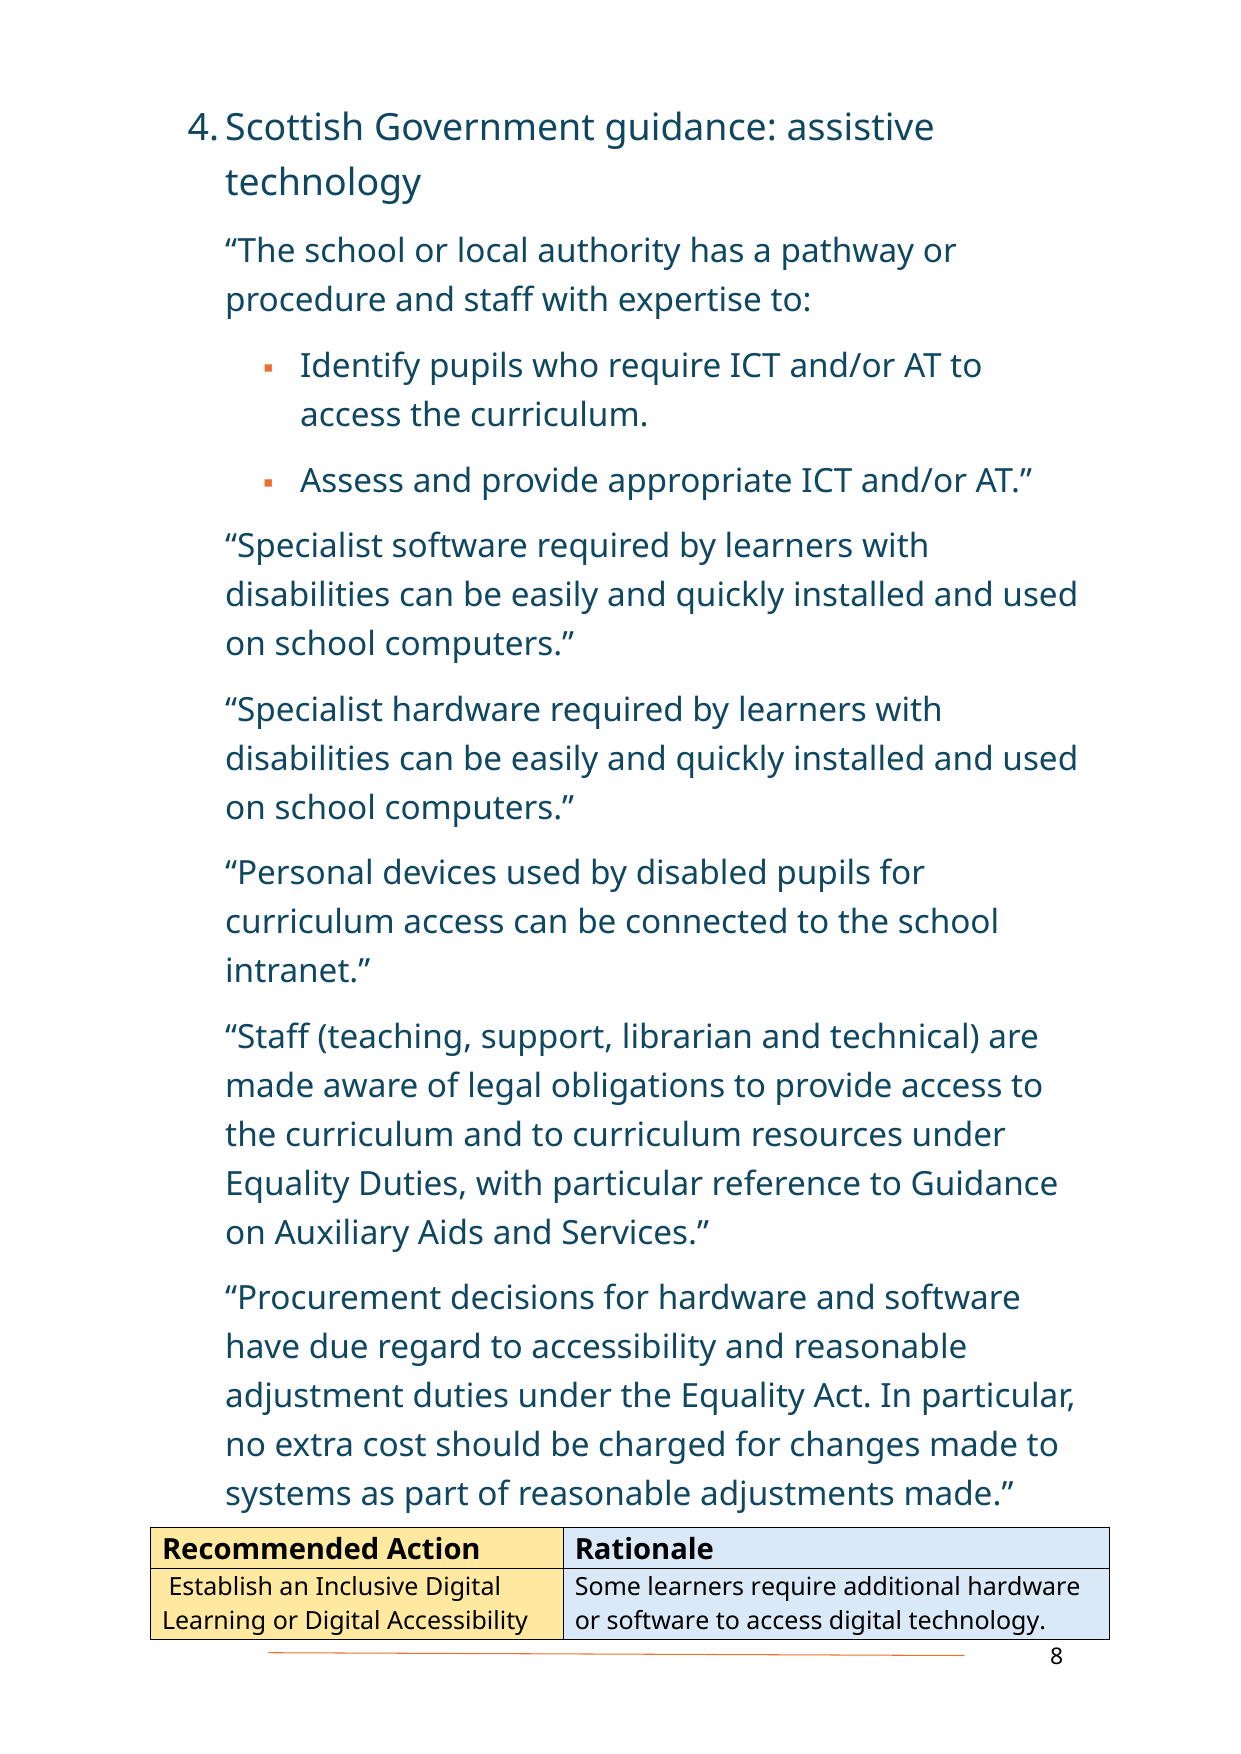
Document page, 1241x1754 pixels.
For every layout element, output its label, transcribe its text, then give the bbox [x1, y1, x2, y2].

subtitle “Personal devices used by disabled pupils for curriculum access can be connected to the school intranet.” [225, 849, 1090, 992]
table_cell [564, 1569, 1109, 1639]
subtitle “Specialist hardware required by learners with disabilities can be easily and quickly installed and used on school computers.” [225, 686, 1090, 829]
subtitle “Staff (teaching, support, librarian and technical) are made aware of legal obligations to provide access to the curriculum and to curriculum resources under Equality Duties, with particular reference to Guidance on Auxiliary Aids and Services.” [225, 1013, 1090, 1254]
subtitle “The school or local authority has a pathway or procedure and staff with expertise to: [225, 227, 1090, 322]
table_header Recommended Action [151, 1528, 563, 1568]
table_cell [151, 1569, 563, 1639]
subtitle Identify pupils who require ICT and/or AT to access the curriculum. [262, 342, 1090, 436]
subtitle Scottish Government guidance: assistive technology [187, 100, 1090, 206]
table_header Rationale [564, 1528, 1109, 1568]
subtitle Assess and provide appropriate ICT and/or AT.” [262, 456, 1090, 502]
subtitle “Procurement decisions for hardware and software have due regard to accessibility and reasonable adjustment duties under the Equality Act. In particular, no extra cost should be charged for changes made to systems as part of reasonable adjustments made.” [225, 1274, 1090, 1515]
subtitle “Specialist software required by learners with disabilities can be easily and quickly installed and used on school computers.” [225, 522, 1090, 665]
